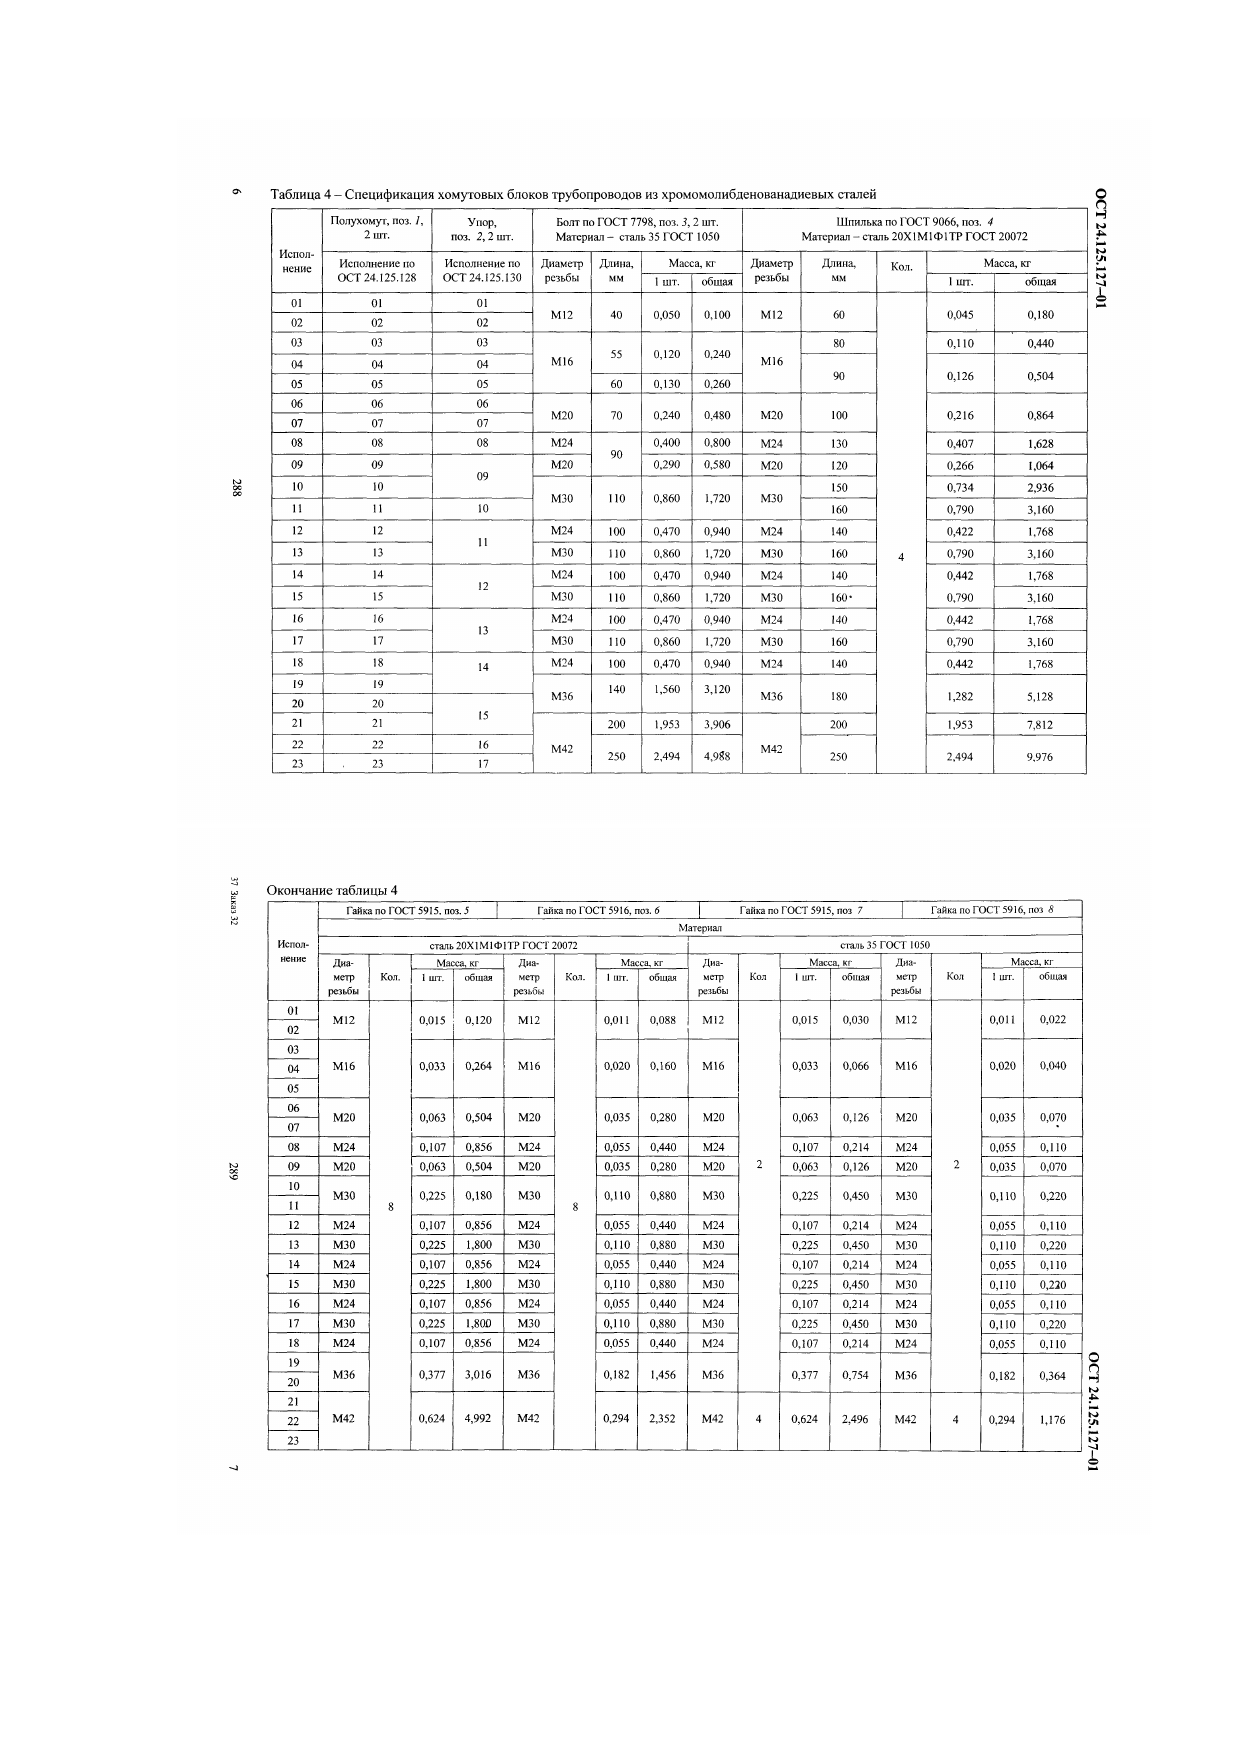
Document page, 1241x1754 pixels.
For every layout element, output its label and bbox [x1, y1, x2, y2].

picture [177, 118, 1152, 824]
picture [177, 828, 1152, 1535]
